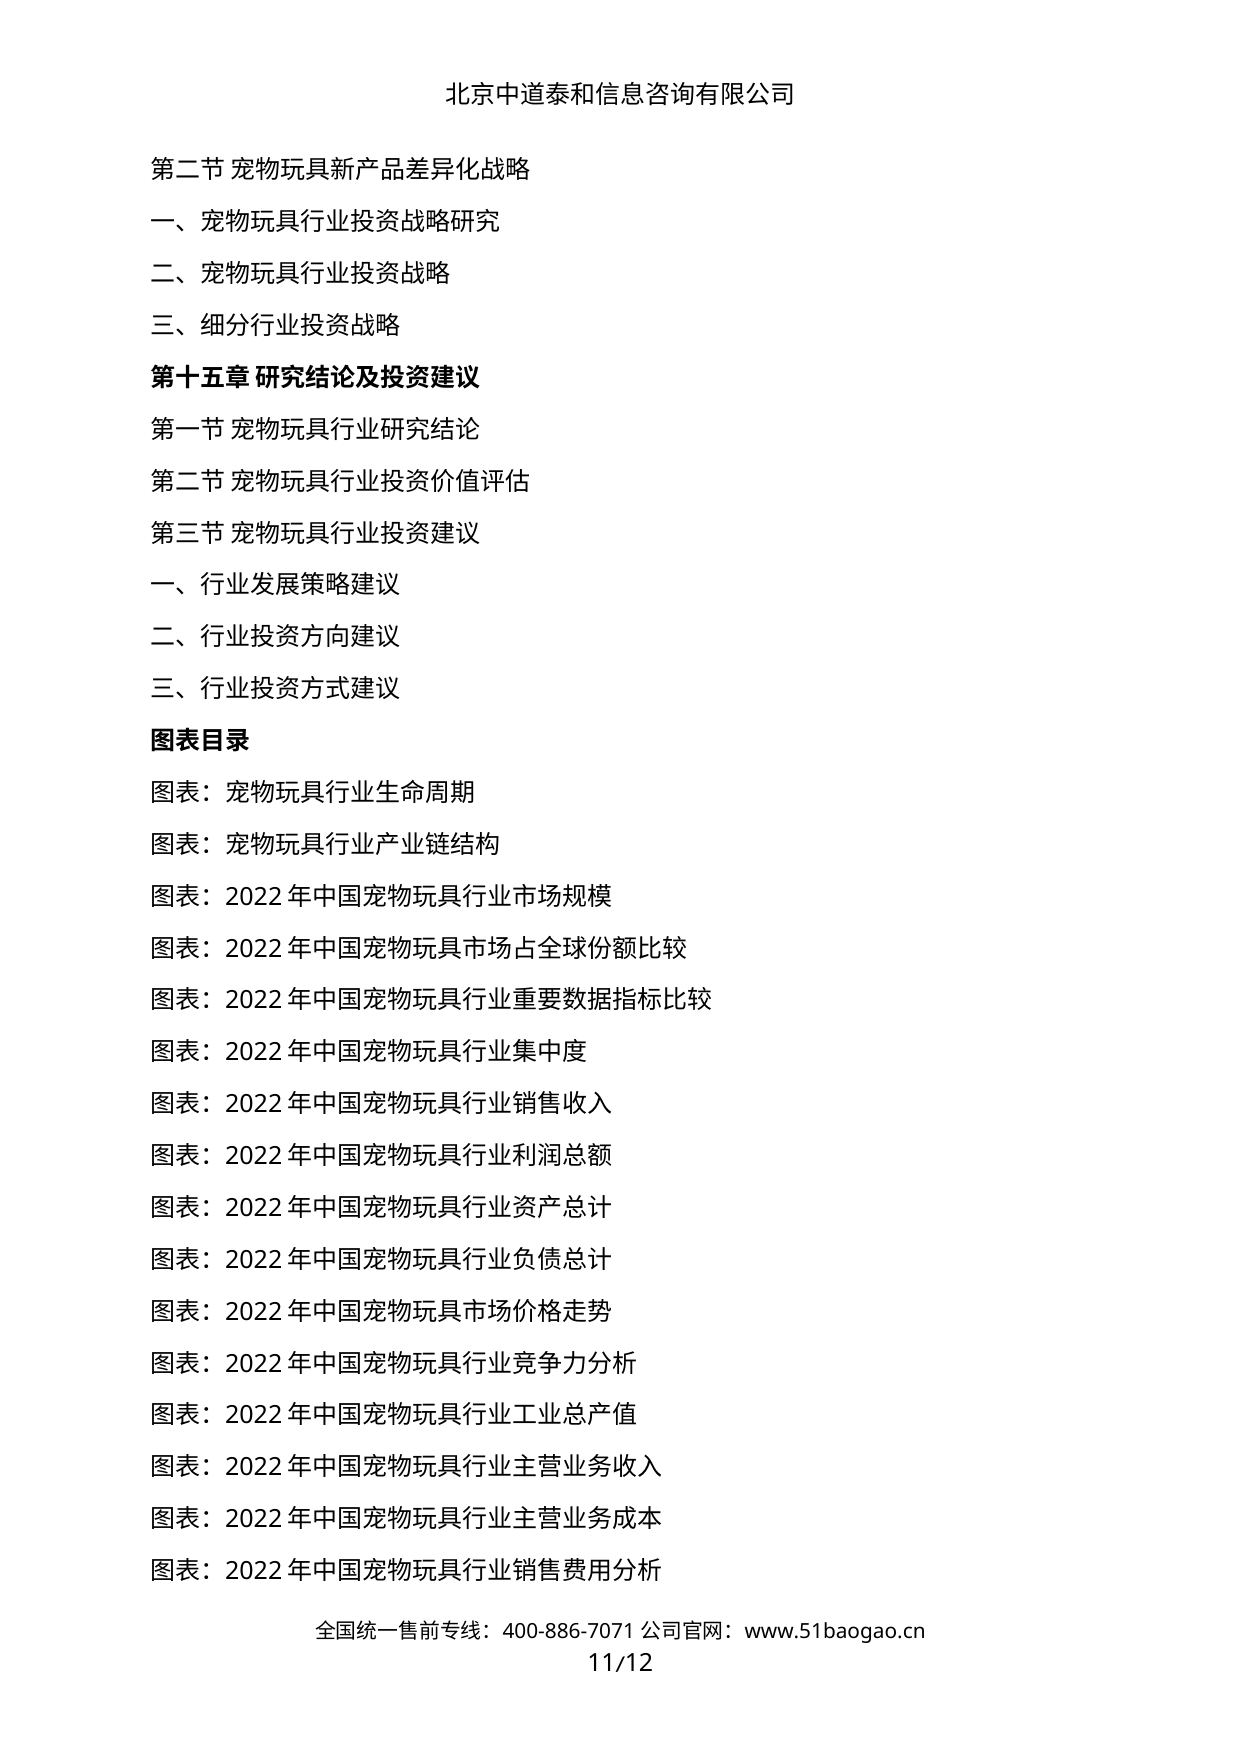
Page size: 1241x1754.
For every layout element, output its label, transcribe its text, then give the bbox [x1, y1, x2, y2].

text 图表：2022年中国宠物玩具行业负债总计 [150, 1239, 1090, 1276]
text 图表：2022年中国宠物玩具行业工业总产值 [150, 1395, 1090, 1431]
text 一、宠物玩具行业投资战略研究 [150, 202, 1090, 238]
text 二、行业投资方向建议 [150, 617, 1090, 653]
text 图表：宠物玩具行业生命周期 [150, 772, 1090, 809]
text 二、宠物玩具行业投资战略 [150, 254, 1090, 290]
text 图表：2022年中国宠物玩具行业销售费用分析 [150, 1551, 1090, 1587]
text 图表：2022年中国宠物玩具市场占全球份额比较 [150, 928, 1090, 964]
text 图表：2022年中国宠物玩具行业主营业务收入 [150, 1447, 1090, 1483]
text 一、行业发展策略建议 [150, 565, 1090, 601]
text 图表目录 [150, 721, 1090, 757]
text 第十五章 研究结论及投资建议 [150, 357, 1090, 394]
text 图表：2022年中国宠物玩具行业销售收入 [150, 1084, 1090, 1120]
text 图表：2022年中国宠物玩具行业资产总计 [150, 1187, 1090, 1224]
text 第一节 宠物玩具行业研究结论 [150, 409, 1090, 446]
text 第三节 宠物玩具行业投资建议 [150, 513, 1090, 549]
text 三、细分行业投资战略 [150, 306, 1090, 342]
text 三、行业投资方式建议 [150, 669, 1090, 705]
text 图表：2022年中国宠物玩具行业竞争力分析 [150, 1343, 1090, 1379]
text 第二节 宠物玩具新产品差异化战略 [150, 150, 1090, 186]
text 图表：2022年中国宠物玩具市场价格走势 [150, 1291, 1090, 1327]
text 图表：2022年中国宠物玩具行业主营业务成本 [150, 1499, 1090, 1535]
text 图表：宠物玩具行业产业链结构 [150, 824, 1090, 861]
text 第二节 宠物玩具行业投资价值评估 [150, 461, 1090, 497]
text 图表：2022年中国宠物玩具行业利润总额 [150, 1136, 1090, 1172]
text 图表：2022年中国宠物玩具行业集中度 [150, 1032, 1090, 1068]
text 图表：2022年中国宠物玩具行业重要数据指标比较 [150, 980, 1090, 1016]
text 图表：2022年中国宠物玩具行业市场规模 [150, 876, 1090, 912]
